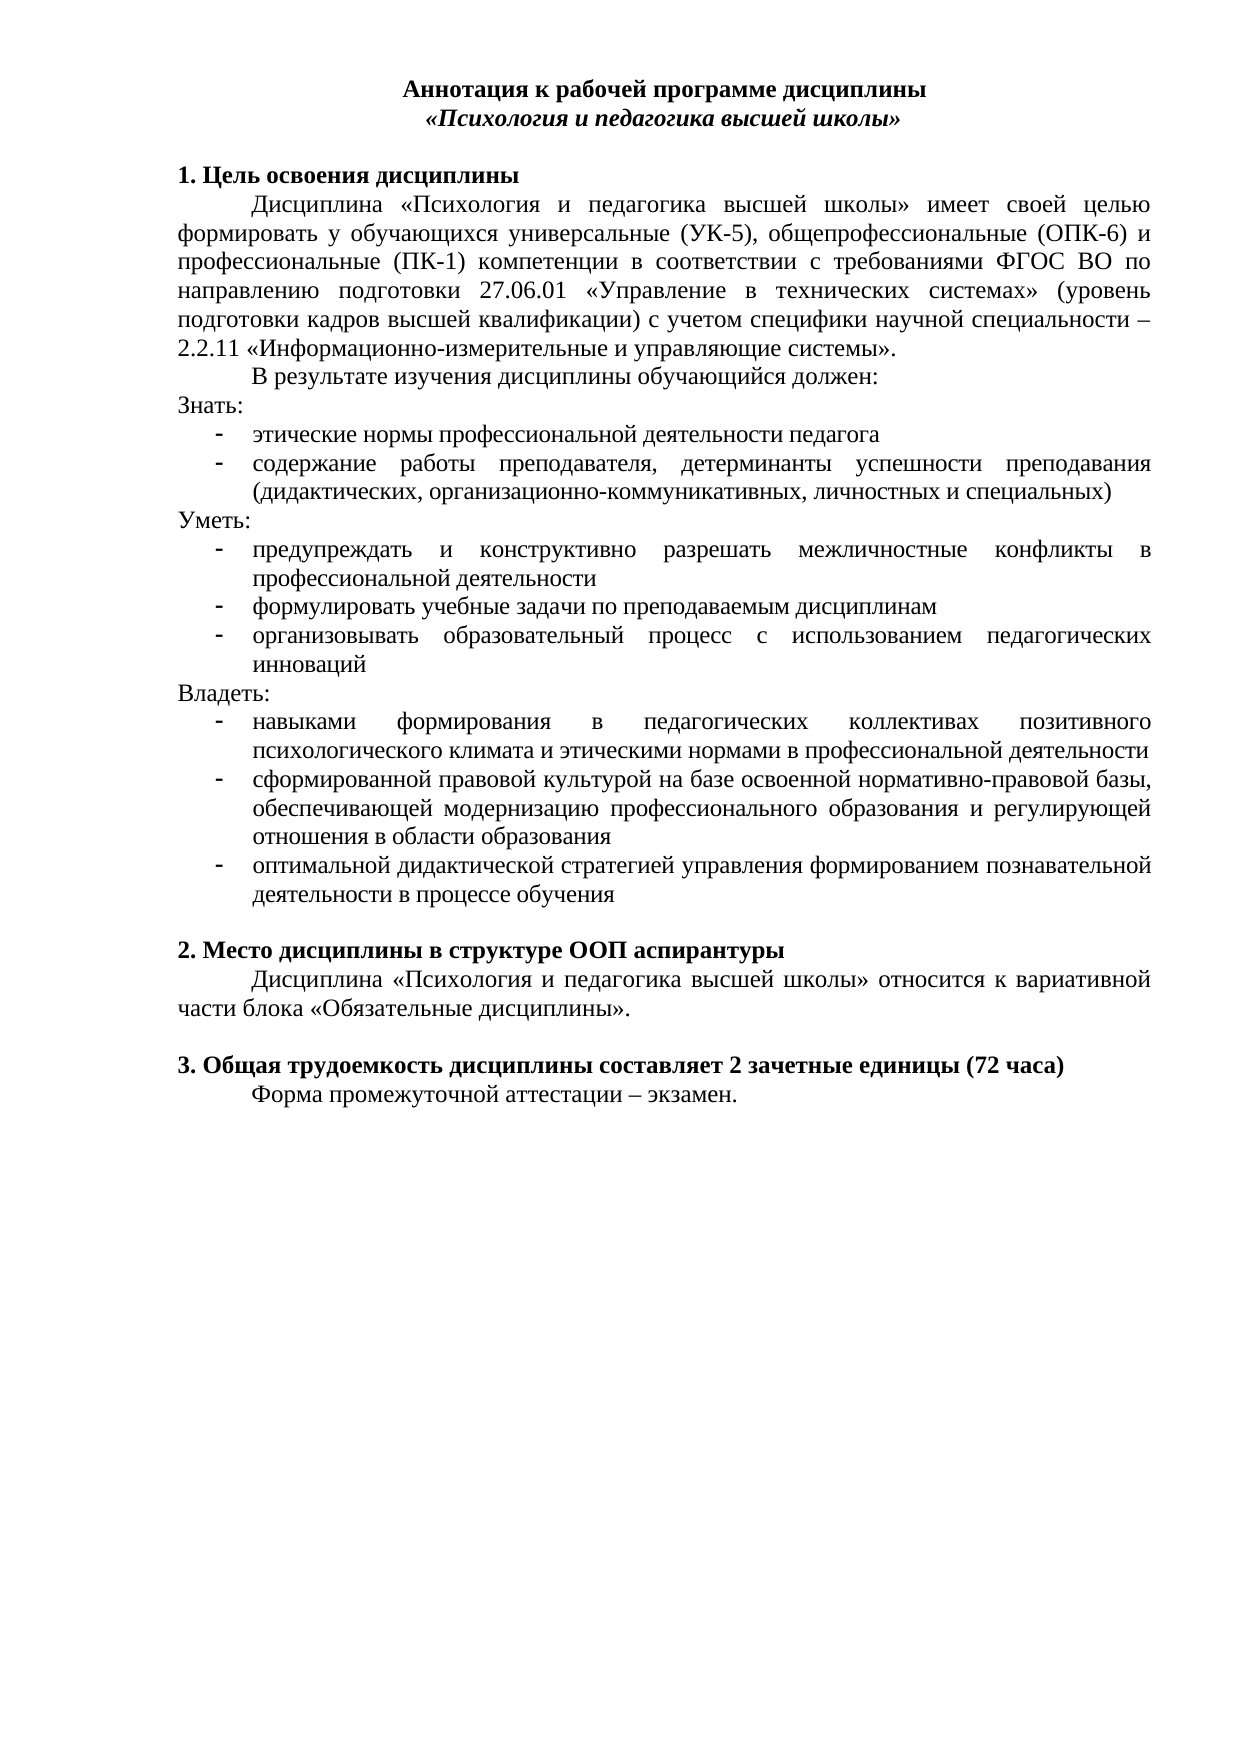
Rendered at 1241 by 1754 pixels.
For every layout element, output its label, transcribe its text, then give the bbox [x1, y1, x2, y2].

list формулировать учебные задачи по преподаваемым дисциплинам [215, 591, 1152, 620]
text Дисциплина «Психология и педагогика высшей школы» относится к вариативной части блока «Обязательные дисциплины». [177, 964, 1152, 1022]
text В результате изучения дисциплины обучающийся должен: [177, 361, 1152, 390]
text 3. Общая трудоемкость дисциплины составляет 2 зачетные единицы (72 часа) [177, 1051, 1152, 1079]
list сформированной правовой культурой на базе освоенной нормативно-правовой базы, обеспечивающей модернизацию профессионального образования и регулирующей отношения в области образования [215, 764, 1152, 850]
list содержание работы преподавателя, детерминанты успешности преподавания (дидактических, организационно-коммуникативных, личностных и специальных) [215, 448, 1152, 505]
text 1. Цель освоения дисциплины [177, 160, 1152, 189]
text «Психология и педагогика высшей школы» [177, 103, 1152, 131]
text Знать: [177, 390, 1152, 419]
text 2. Место дисциплины в структуре ООП аспирантуры [177, 936, 1152, 964]
list предупреждать и конструктивно разрешать межличностные конфликты в профессиональной деятельности [215, 534, 1152, 591]
text Аннотация к рабочей программе дисциплины [177, 74, 1152, 103]
list организовывать образовательный процесс с использованием педагогических инноваций [215, 620, 1152, 678]
list этические нормы профессиональной деятельности педагога [215, 419, 1152, 448]
list оптимальной дидактической стратегией управления формированием познавательной деятельности в процессе обучения [215, 850, 1152, 908]
list навыками формирования в педагогических коллективах позитивного психологического климата и этическими нормами в профессиональной деятельности [215, 706, 1152, 764]
text Владеть: [177, 678, 1152, 706]
text Дисциплина «Психология и педагогика высшей школы» имеет своей целью формировать у обучающихся универсальные (УК-5), общепрофессиональные (ОПК-6) и профессиональные (ПК-1) компетенции в соответствии с требованиями ФГОС ВО по направлению подготовки 27.06.01 «Управление в технических системах» (уровень подготовки кадров высшей квалификации) с учетом специфики научной специальности – 2.2.11 «Информационно-измерительные и управляющие системы». [177, 189, 1152, 361]
text Уметь: [177, 505, 1152, 534]
text Форма промежуточной аттестации – экзамен. [177, 1079, 1152, 1108]
